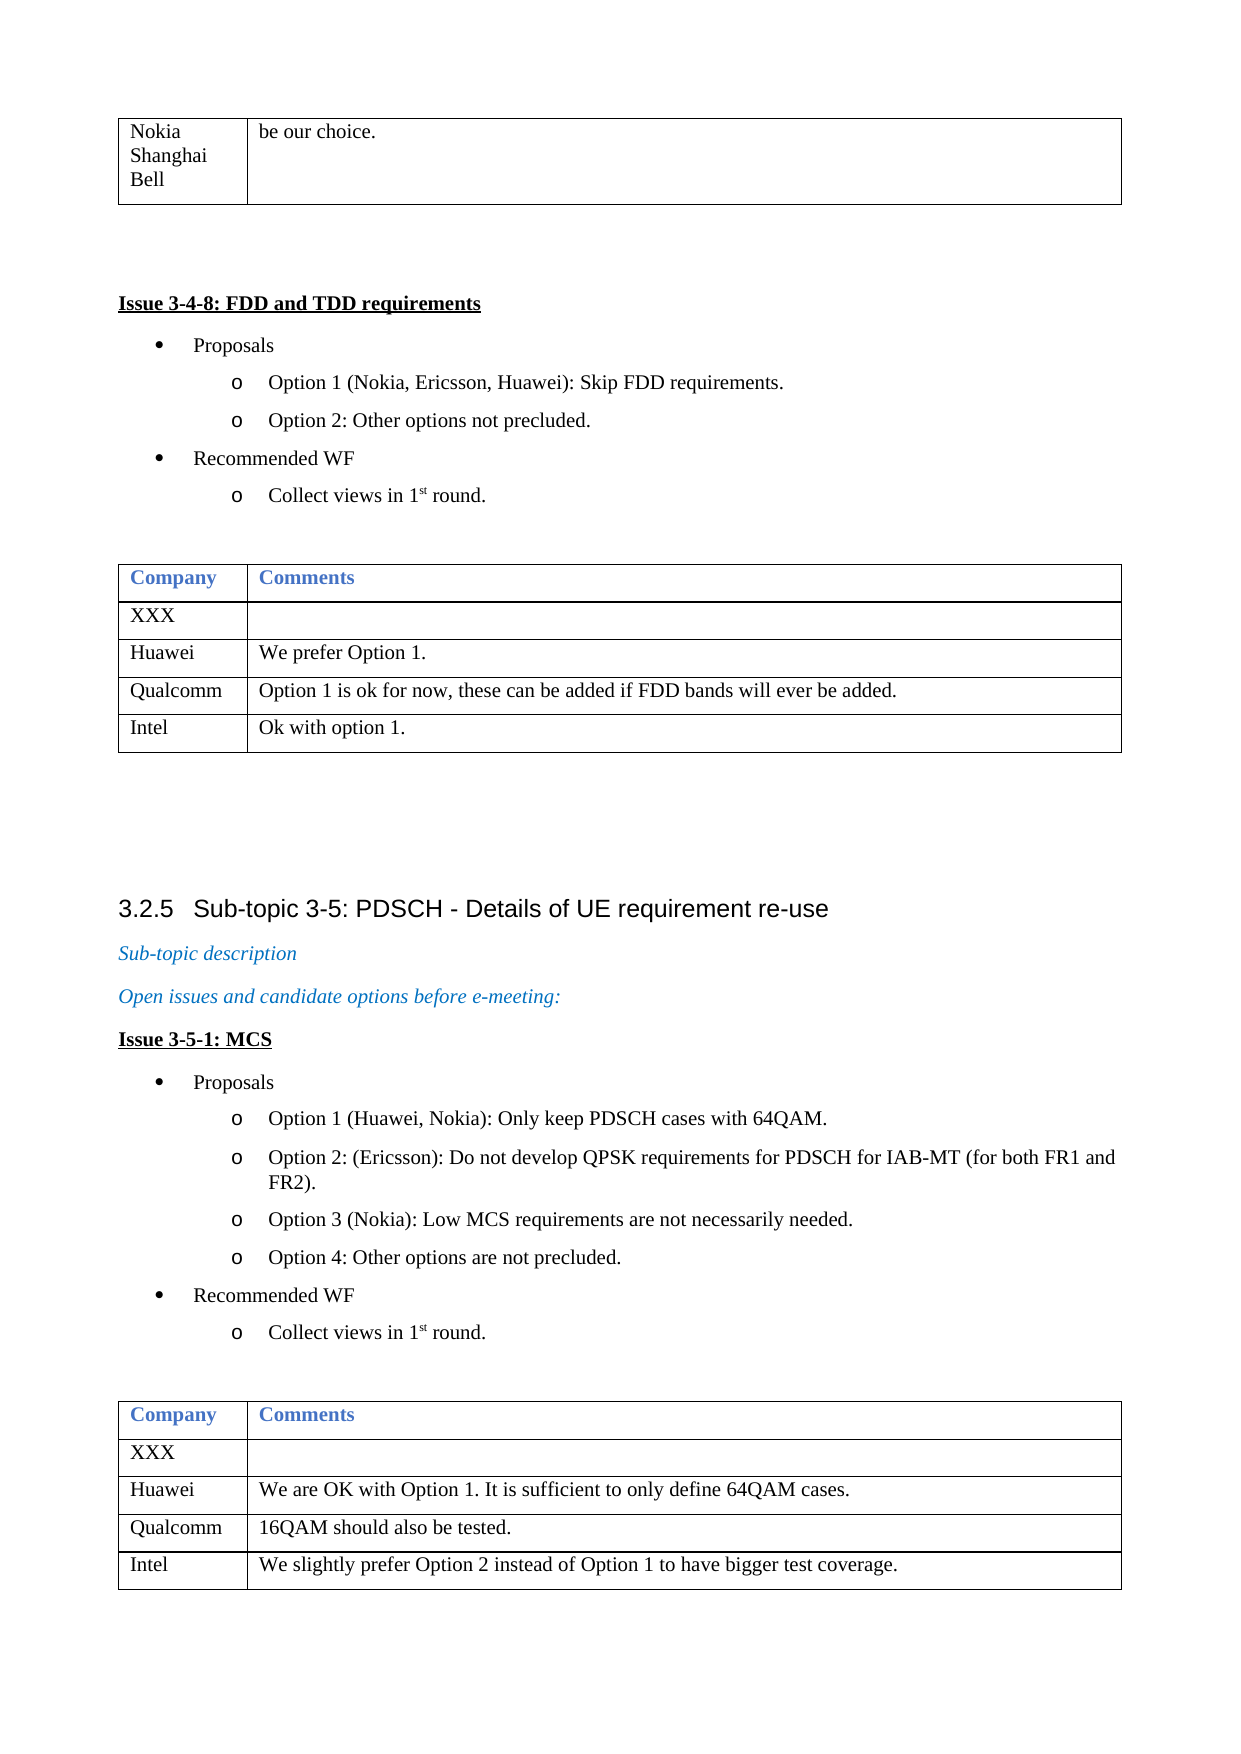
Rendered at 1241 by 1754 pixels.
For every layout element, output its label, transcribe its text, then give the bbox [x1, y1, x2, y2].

list Recommended WF [156, 1283, 1122, 1307]
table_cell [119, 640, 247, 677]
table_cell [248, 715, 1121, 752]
text Open issues and candidate options before e-meeting: [118, 984, 1122, 1008]
text Issue 3-4-8: FDD and TDD requirements [118, 290, 1122, 314]
list Option 1 (Huawei, Nokia): Only keep PDSCH cases with 64QAM. [231, 1106, 1122, 1132]
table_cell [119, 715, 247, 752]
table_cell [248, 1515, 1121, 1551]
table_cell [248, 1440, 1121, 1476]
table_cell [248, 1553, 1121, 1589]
list Option 2: Other options not precluded. [231, 408, 1122, 434]
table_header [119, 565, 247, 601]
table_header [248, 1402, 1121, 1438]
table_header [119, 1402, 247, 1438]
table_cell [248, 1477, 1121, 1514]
list Option 3 (Nokia): Low MCS requirements are not necessarily needed. [231, 1207, 1122, 1233]
list Option 4: Other options are not precluded. [231, 1245, 1122, 1271]
subtitle Sub-topic 3-5: PDSCH - Details of UE requirement re-use [118, 894, 1122, 923]
list Collect views in 1st round. [231, 483, 1122, 508]
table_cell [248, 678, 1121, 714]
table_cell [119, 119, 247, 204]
list Proposals [156, 333, 1122, 357]
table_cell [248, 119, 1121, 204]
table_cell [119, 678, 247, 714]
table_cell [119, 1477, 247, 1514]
list Proposals [156, 1070, 1122, 1094]
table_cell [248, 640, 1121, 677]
list Option 2: (Ericsson): Do not develop QPSK requirements for PDSCH for IAB-MT (for both FR1 and FR2). [231, 1144, 1122, 1194]
list Option 1 (Nokia, Ericsson, Huawei): Skip FDD requirements. [231, 370, 1122, 396]
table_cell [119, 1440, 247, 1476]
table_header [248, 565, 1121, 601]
list Collect views in 1st round. [231, 1320, 1122, 1346]
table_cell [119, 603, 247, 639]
text Issue 3-5-1: MCS [118, 1027, 1122, 1051]
text Sub-topic description [118, 941, 1122, 965]
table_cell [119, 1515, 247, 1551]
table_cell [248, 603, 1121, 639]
list Recommended WF [156, 446, 1122, 470]
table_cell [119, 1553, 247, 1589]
